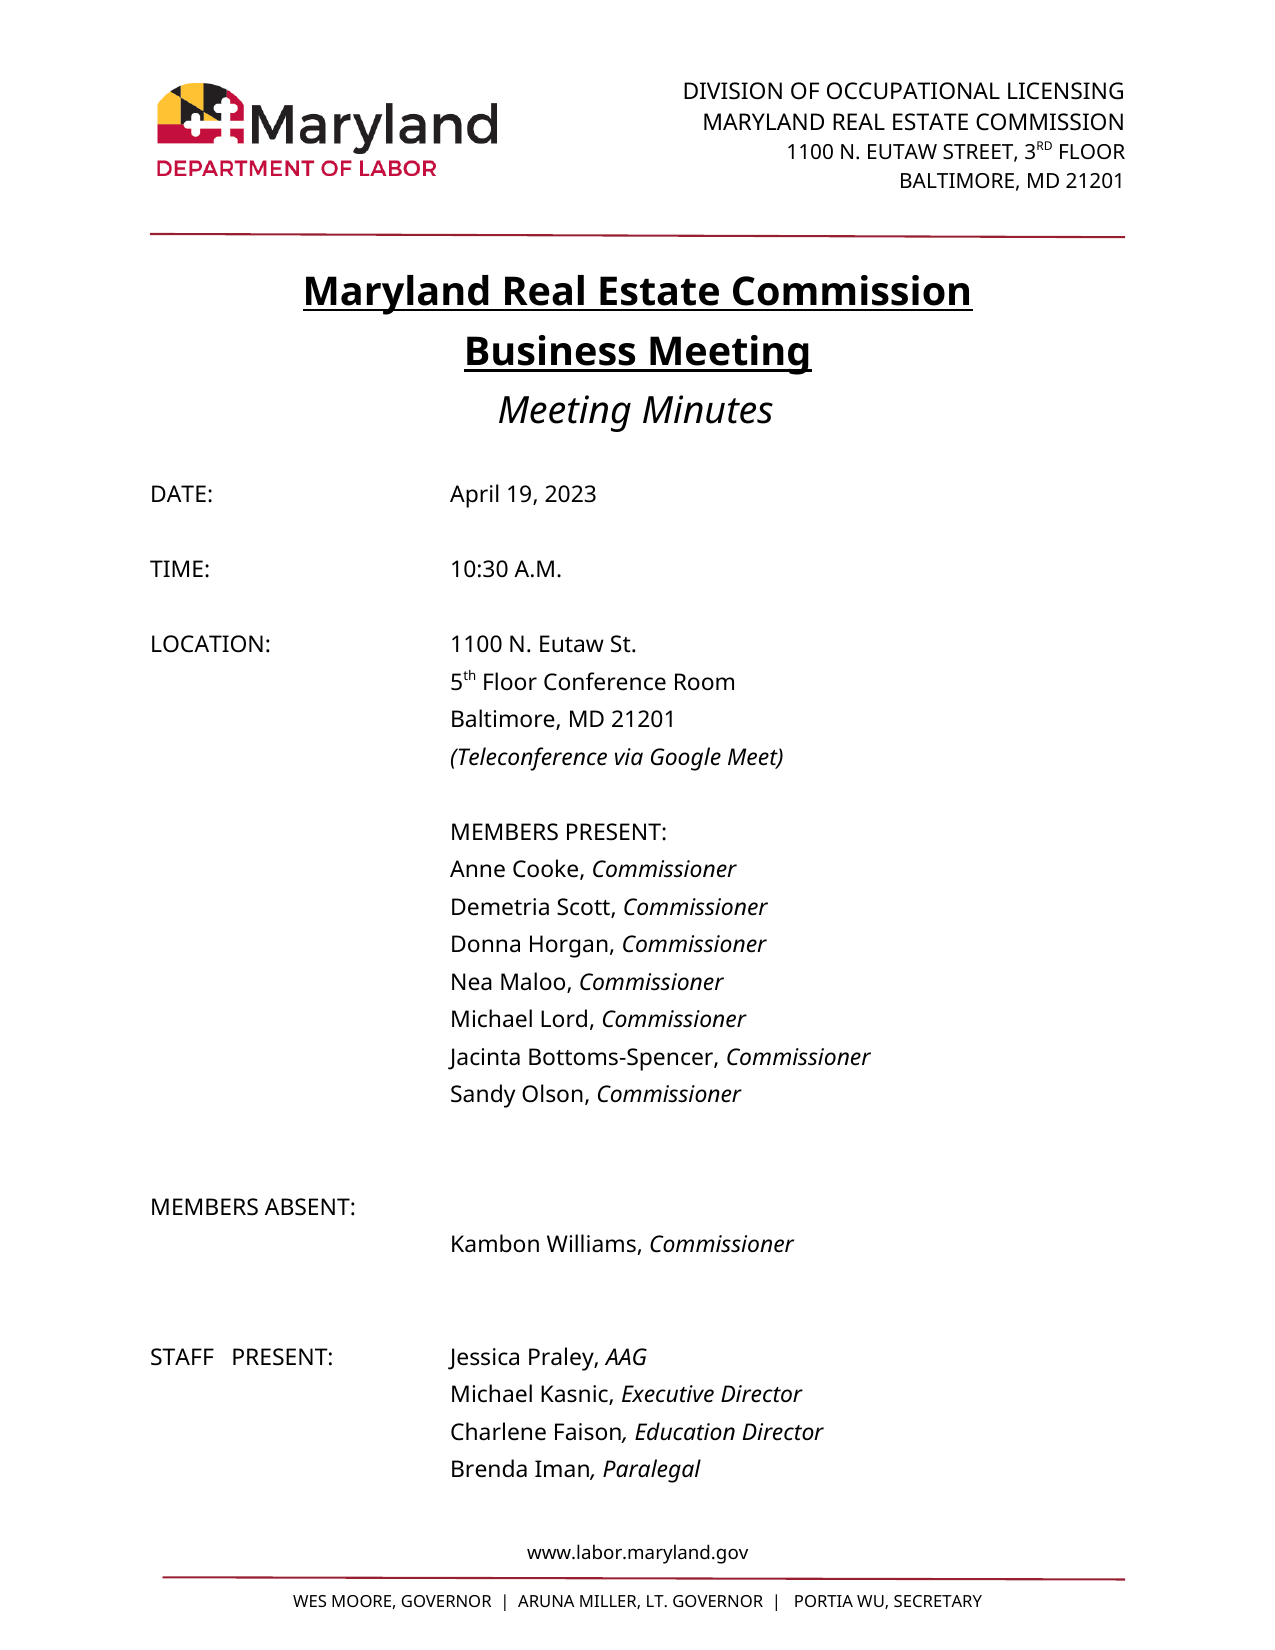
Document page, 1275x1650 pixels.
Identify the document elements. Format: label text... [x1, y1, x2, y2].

text (Teleconference via Google Meet) [150, 741, 1125, 772]
text DATE: April 19, 2023 [150, 478, 1125, 509]
text Brenda Iman, Paralegal [375, 1453, 1125, 1484]
text Anne Cooke, Commissioner [375, 853, 1125, 884]
text Baltimore, MD 21201 [150, 703, 1125, 734]
subtitle Meeting Minutes [150, 383, 1125, 434]
text Sandy Olson, Commissioner [375, 1078, 1125, 1109]
text Michael Kasnic, Executive Director [375, 1378, 1125, 1409]
text Kambon Williams, Commissioner [375, 1228, 1125, 1259]
text STAFF PRESENT: Jessica Praley, AAG [150, 1341, 1125, 1372]
text TIME: 10:30 A.M. [150, 553, 1125, 584]
text Michael Lord, Commissioner [375, 1003, 1125, 1034]
text Charlene Faison, Education Director [150, 1416, 1125, 1447]
text 5th Floor Conference Room [375, 666, 1125, 697]
title Maryland Real Estate Commission [150, 263, 1125, 317]
text Demetria Scott, Commissioner [375, 891, 1125, 922]
text LOCATION: 1100 N. Eutaw St. [150, 628, 1125, 659]
text Donna Horgan, Commissioner [375, 928, 1125, 959]
picture [150, 76, 504, 183]
text Jacinta Bottoms-Spencer, Commissioner [375, 1041, 1125, 1072]
text MEMBERS ABSENT: [150, 1191, 1125, 1222]
text Nea Maloo, Commissioner [375, 966, 1125, 997]
title Business Meeting [150, 323, 1125, 377]
text MEMBERS PRESENT: [375, 816, 1125, 847]
